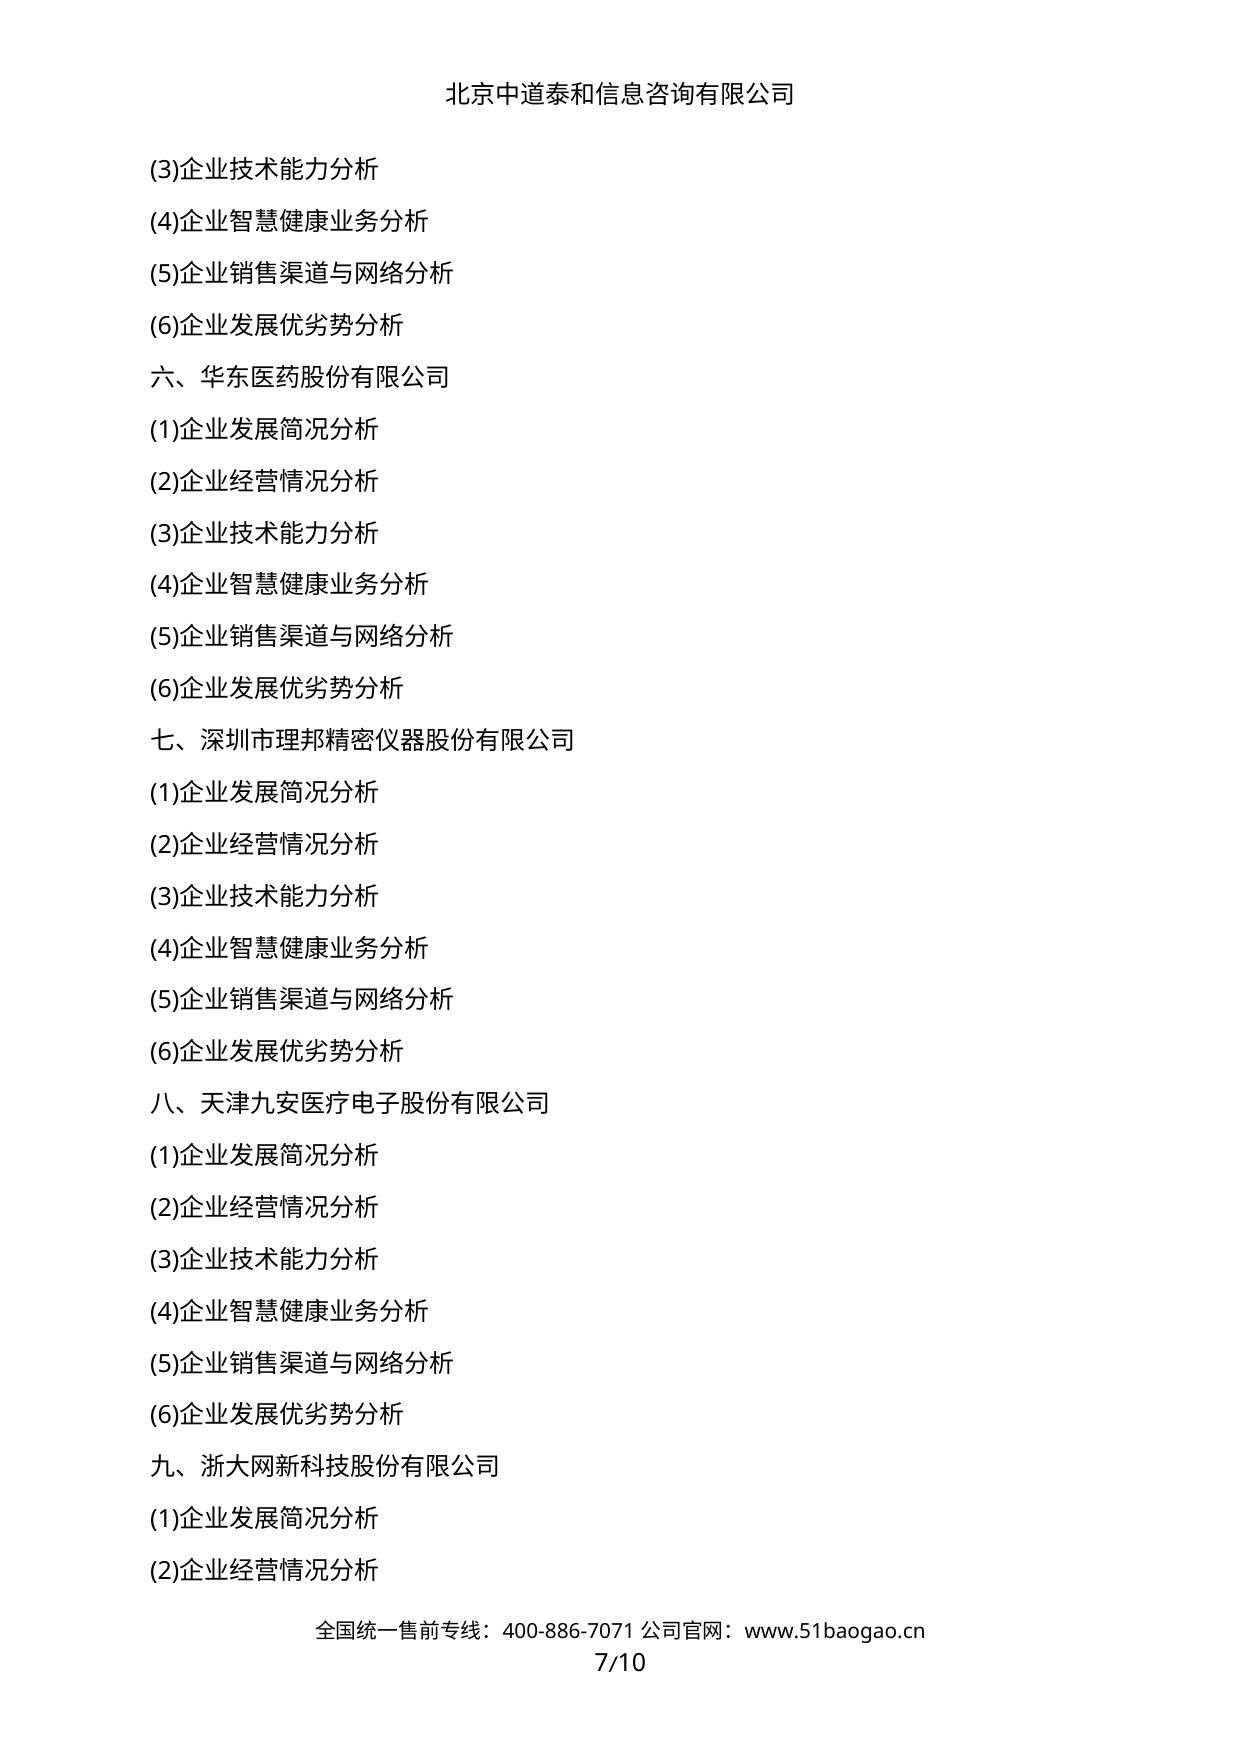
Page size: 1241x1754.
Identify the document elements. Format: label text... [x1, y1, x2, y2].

text (3)企业技术能力分析 [150, 1239, 1090, 1276]
text (5)企业销售渠道与网络分析 [150, 254, 1090, 290]
text (4)企业智慧健康业务分析 [150, 202, 1090, 238]
text (2)企业经营情况分析 [150, 1187, 1090, 1224]
text 八、天津九安医疗电子股份有限公司 [150, 1084, 1090, 1120]
text (6)企业发展优劣势分析 [150, 669, 1090, 705]
text 六、华东医药股份有限公司 [150, 357, 1090, 394]
text 七、深圳市理邦精密仪器股份有限公司 [150, 721, 1090, 757]
text (1)企业发展简况分析 [150, 409, 1090, 446]
text (2)企业经营情况分析 [150, 1551, 1090, 1587]
text (6)企业发展优劣势分析 [150, 1032, 1090, 1068]
text (2)企业经营情况分析 [150, 461, 1090, 497]
text (6)企业发展优劣势分析 [150, 1395, 1090, 1431]
text (1)企业发展简况分析 [150, 772, 1090, 809]
text (3)企业技术能力分析 [150, 876, 1090, 912]
text (1)企业发展简况分析 [150, 1499, 1090, 1535]
text (1)企业发展简况分析 [150, 1136, 1090, 1172]
text (6)企业发展优劣势分析 [150, 306, 1090, 342]
text (3)企业技术能力分析 [150, 513, 1090, 549]
text (2)企业经营情况分析 [150, 824, 1090, 861]
text (5)企业销售渠道与网络分析 [150, 617, 1090, 653]
text (4)企业智慧健康业务分析 [150, 1291, 1090, 1327]
text (3)企业技术能力分析 [150, 150, 1090, 186]
text (4)企业智慧健康业务分析 [150, 565, 1090, 601]
text 九、浙大网新科技股份有限公司 [150, 1447, 1090, 1483]
text (5)企业销售渠道与网络分析 [150, 980, 1090, 1016]
text (5)企业销售渠道与网络分析 [150, 1343, 1090, 1379]
text (4)企业智慧健康业务分析 [150, 928, 1090, 964]
